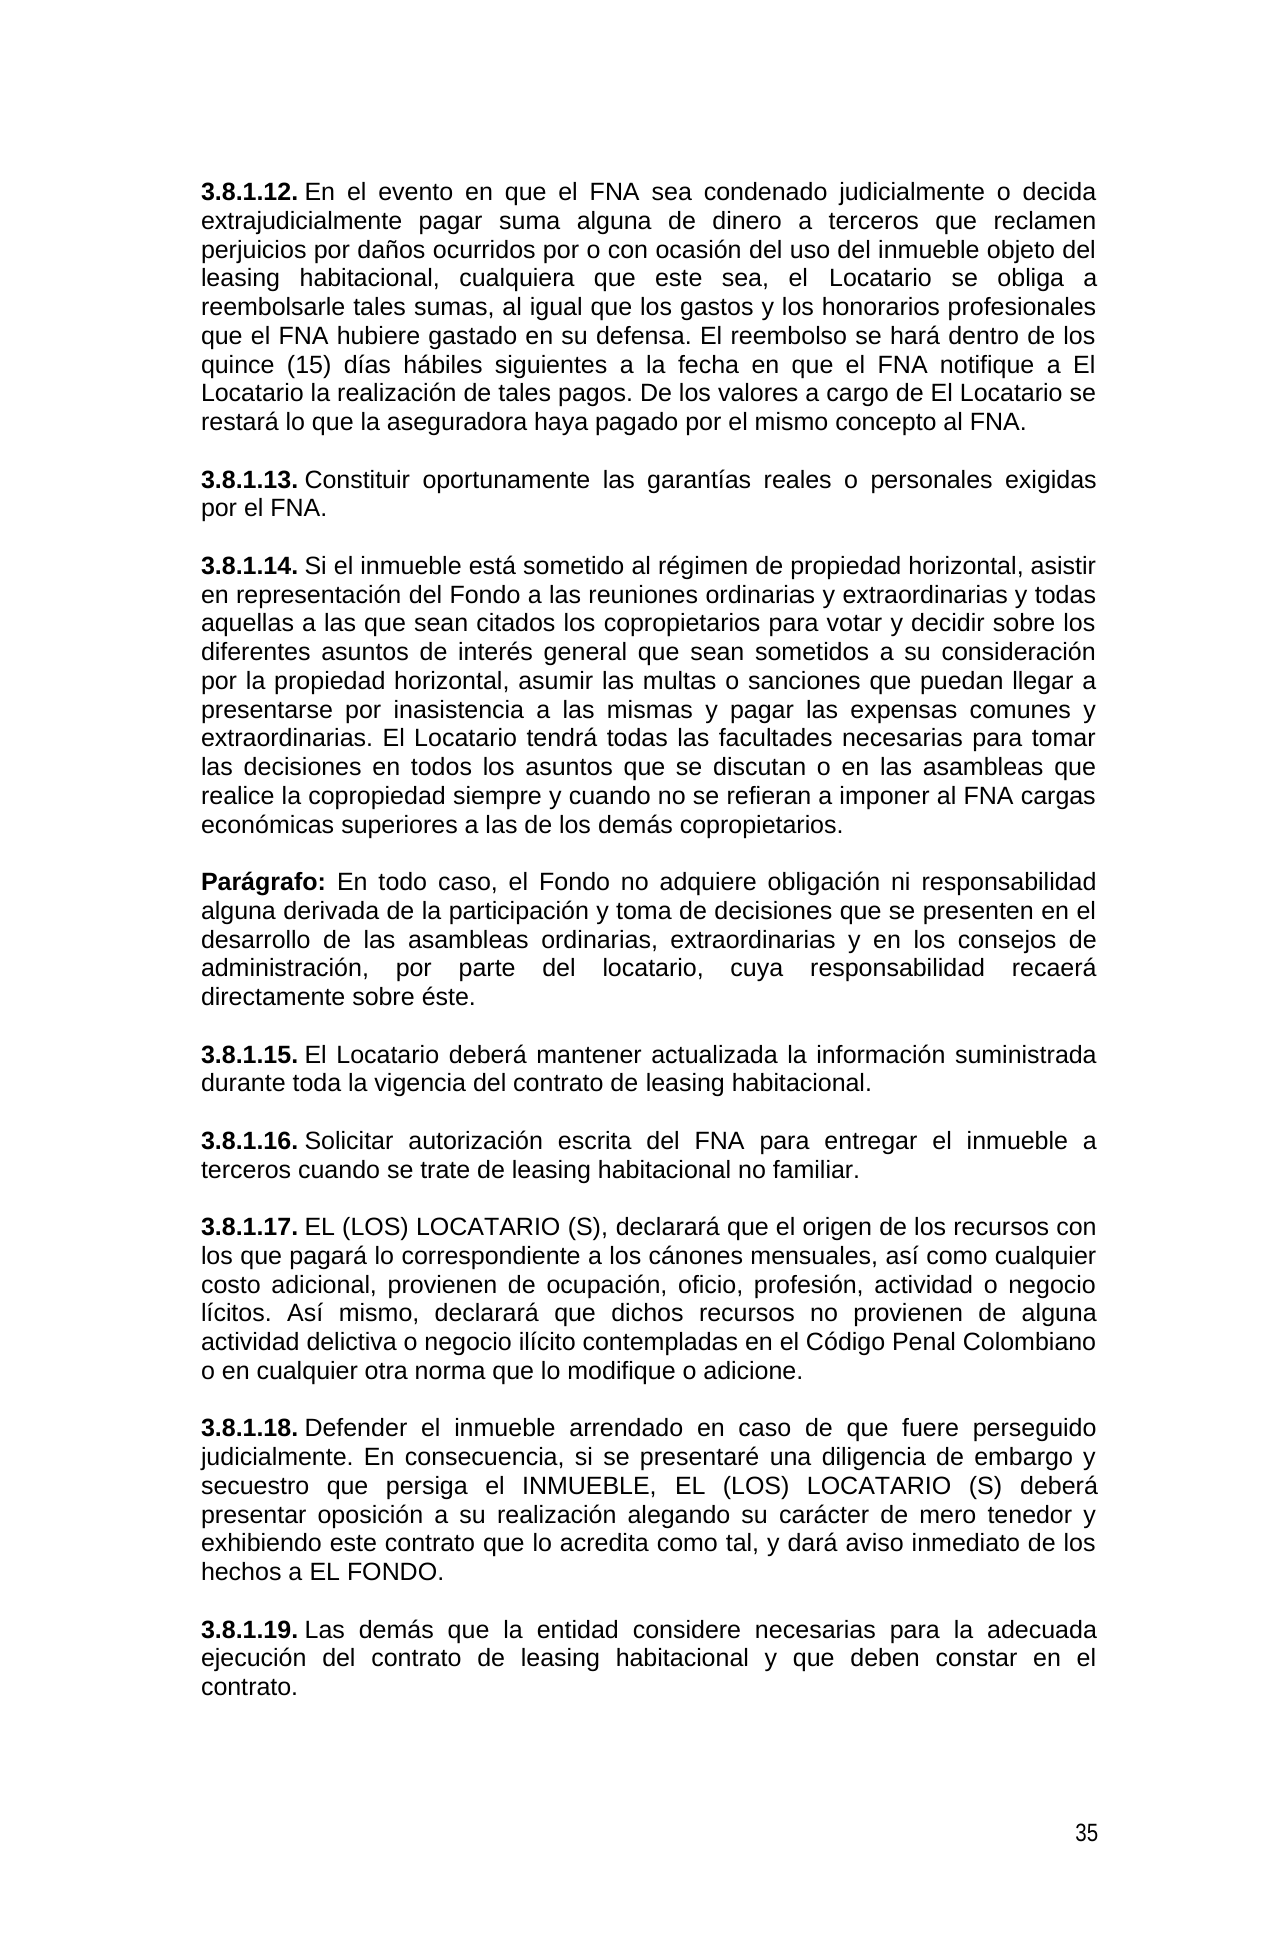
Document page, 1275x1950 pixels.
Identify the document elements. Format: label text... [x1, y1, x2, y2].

subtitle EL (LOS) LOCATARIO (S), declarará que el origen de los recursos con los que pagará lo correspondiente a los cánones mensuales, así como cualquier costo adicional, provienen de ocupación, oficio, profesión, actividad o negocio lícitos. Así mismo, declarará que dichos recursos no provienen de alguna actividad delictiva o negocio ilícito contempladas en el Código Penal Colombiano o en cualquier otra norma que lo modifique o adicione. [201, 1212, 1098, 1384]
subtitle Solicitar autorización escrita del FNA para entregar el inmueble a terceros cuando se trate de leasing habitacional no familiar. [201, 1126, 1098, 1183]
subtitle En el evento en que el FNA sea condenado judicialmente o decida extrajudicialmente pagar suma alguna de dinero a terceros que reclamen perjuicios por daños ocurridos por o con ocasión del uso del inmueble objeto del leasing habitacional, cualquiera que este sea, el Locatario se obliga a reembolsarle tales sumas, al igual que los gastos y los honorarios profesionales que el FNA hubiere gastado en su defensa. El reembolso se hará dentro de los quince (15) días hábiles siguientes a la fecha en que el FNA notifique a El Locatario la realización de tales pagos. De los valores a cargo de El Locatario se restará lo que la aseguradora haya pagado por el mismo concepto al FNA. [201, 177, 1098, 436]
subtitle Defender el inmueble arrendado en caso de que fuere perseguido judicialmente. En consecuencia, si se presentaré una diligencia de embargo y secuestro que persiga el INMUEBLE, EL (LOS) LOCATARIO (S) deberá presentar oposición a su realización alegando su carácter de mero tenedor y exhibiendo este contrato que lo acredita como tal, y dará aviso inmediato de los hechos a EL FONDO. [201, 1413, 1098, 1586]
subtitle Constituir oportunamente las garantías reales o personales exigidas por el FNA. [201, 465, 1098, 522]
subtitle Las demás que la entidad considere necesarias para la adecuada ejecución del contrato de leasing habitacional y que deben constar en el contrato. [201, 1614, 1098, 1701]
subtitle Si el inmueble está sometido al régimen de propiedad horizontal, asistir en representación del Fondo a las reuniones ordinarias y extraordinarias y todas aquellas a las que sean citados los copropietarios para votar y decidir sobre los diferentes asuntos de interés general que sean sometidos a su consideración por la propiedad horizontal, asumir las multas o sanciones que puedan llegar a presentarse por inasistencia a las mismas y pagar las expensas comunes y extraordinarias. El Locatario tendrá todas las facultades necesarias para tomar las decisiones en todos los asuntos que se discutan o en las asambleas que realice la copropiedad siempre y cuando no se refieran a imponer al FNA cargas económicas superiores a las de los demás copropietarios. [201, 551, 1098, 838]
subtitle El Locatario deberá mantener actualizada la información suministrada durante toda la vigencia del contrato de leasing habitacional. [201, 1039, 1098, 1097]
text Parágrafo: En todo caso, el Fondo no adquiere obligación ni responsabilidad alguna derivada de la participación y toma de decisiones que se presenten en el desarrollo de las asambleas ordinarias, extraordinarias y en los consejos de administración, por parte del locatario, cuya responsabilidad recaerá directamente sobre éste. [201, 867, 1098, 1011]
